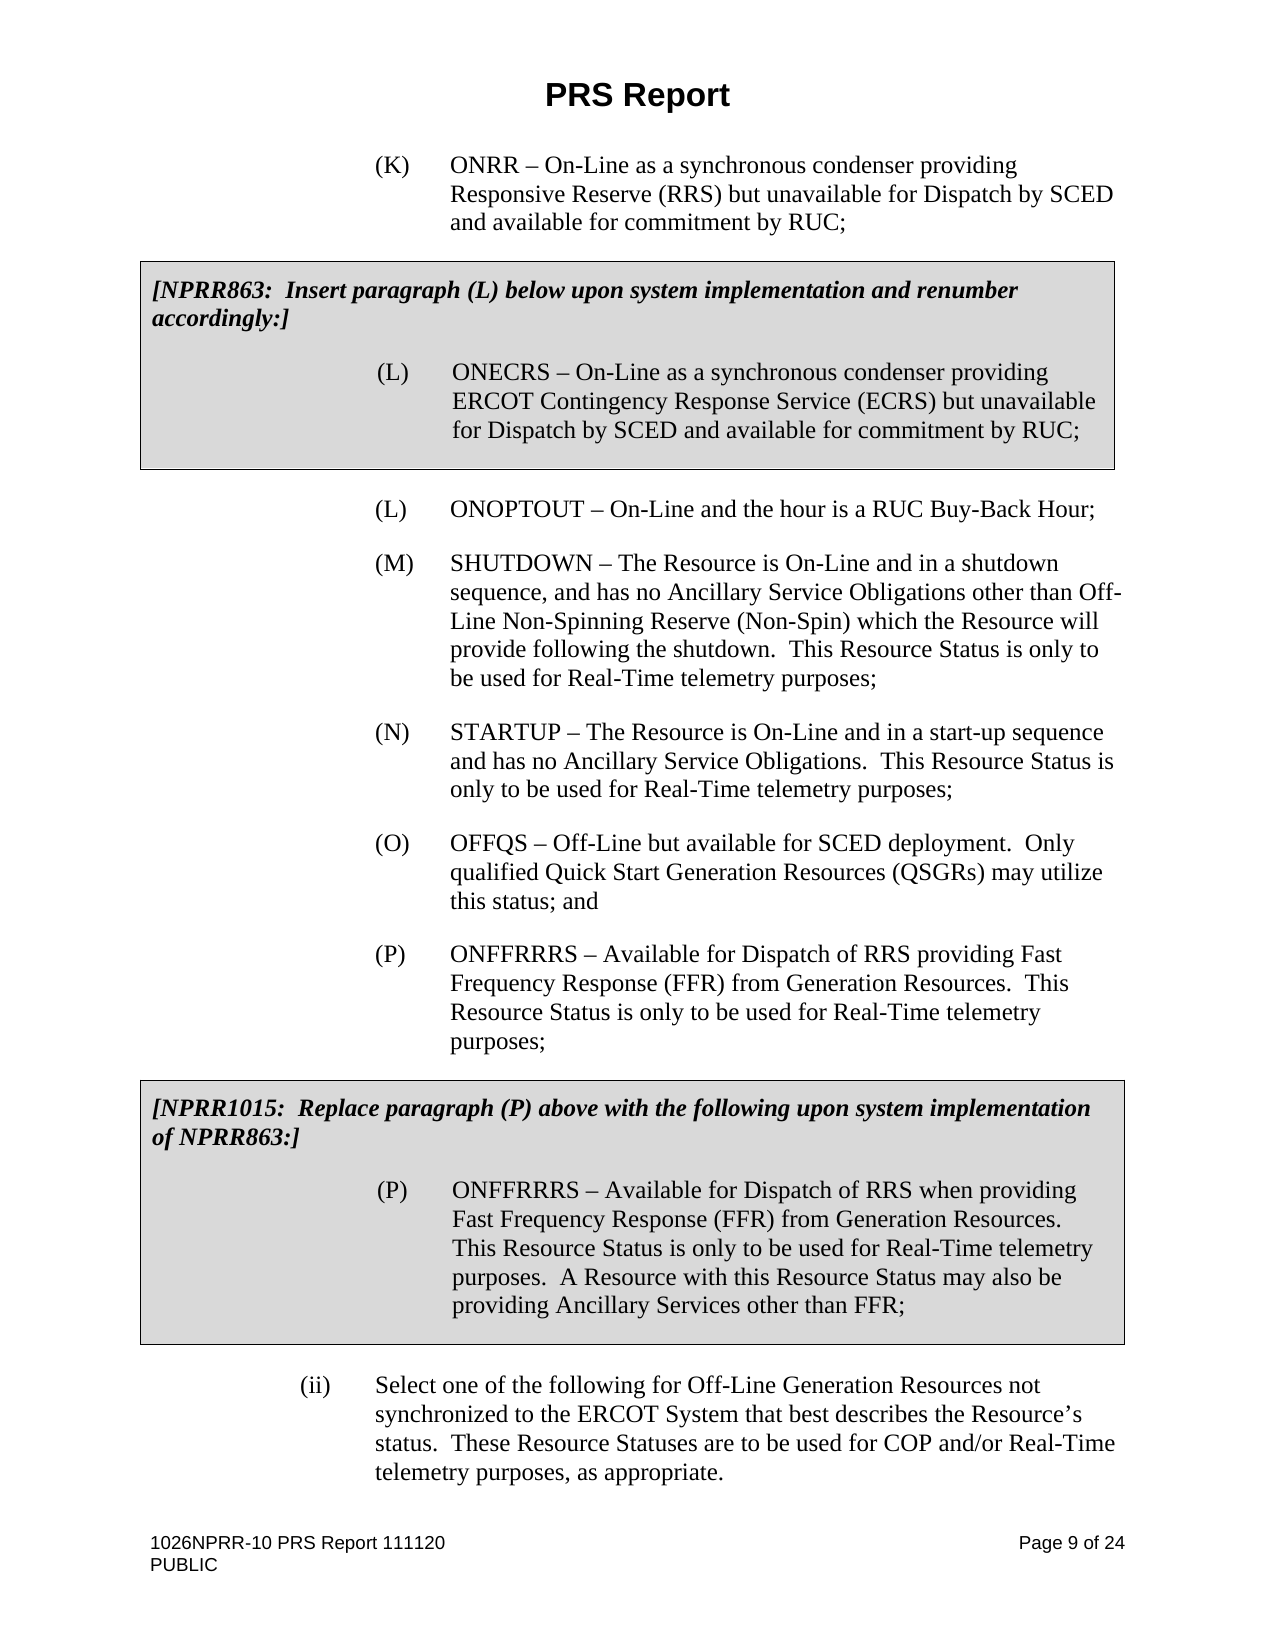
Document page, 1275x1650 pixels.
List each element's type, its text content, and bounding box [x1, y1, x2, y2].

text (P) ONFFRRRS – Available for Dispatch of RRS providing Fast Frequency Response (FFR) from Generation Resources. This Resource Status is only to be used for Real-Time telemetry purposes; [375, 939, 1125, 1054]
text (L) ONOPTOUT – On-Line and the hour is a RUC Buy-Back Hour; [375, 494, 1125, 523]
text (N) STARTUP – The Resource is On-Line and in a start-up sequence and has no Ancillary Service Obligations. This Resource Status is only to be used for Real-Time telemetry purposes; [375, 717, 1125, 803]
text (ii) Select one of the following for Off-Line Generation Resources not synchronized to the ERCOT System that best describes the Resource’s status. These Resource Statuses are to be used for COP and/or Real-Time telemetry purposes, as appropriate. [300, 1370, 1125, 1485]
table_header [NPRR863: Insert paragraph (L) below upon system implementation and renumber accordingly:] (L) ONECRS – On-Line as a synchronous condenser providing ERCOT Contingency Response Service (ECRS) but unavailable for Dispatch by SCED and available for commitment by RUC; [141, 262, 1114, 468]
text (K) ONRR – On-Line as a synchronous condenser providing Responsive Reserve (RRS) but unavailable for Dispatch by SCED and available for commitment by RUC; [375, 150, 1125, 236]
text (M) SHUTDOWN – The Resource is On-Line and in a shutdown sequence, and has no Ancillary Service Obligations other than Off-Line Non-Spinning Reserve (Non-Spin) which the Resource will provide following the shutdown. This Resource Status is only to be used for Real-Time telemetry purposes; [375, 548, 1125, 692]
text (O) OFFQS – Off-Line but available for SCED deployment. Only qualified Quick Start Generation Resources (QSGRs) may utilize this status; and [375, 828, 1125, 914]
table_header [NPRR1015: Replace paragraph (P) above with the following upon system implementation of NPRR863:] (P) ONFFRRRS – Available for Dispatch of RRS when providing Fast Frequency Response (FFR) from Generation Resources. This Resource Status is only to be used for Real-Time telemetry purposes. A Resource with this Resource Status may also be providing Ancillary Services other than FFR; [141, 1081, 1124, 1344]
